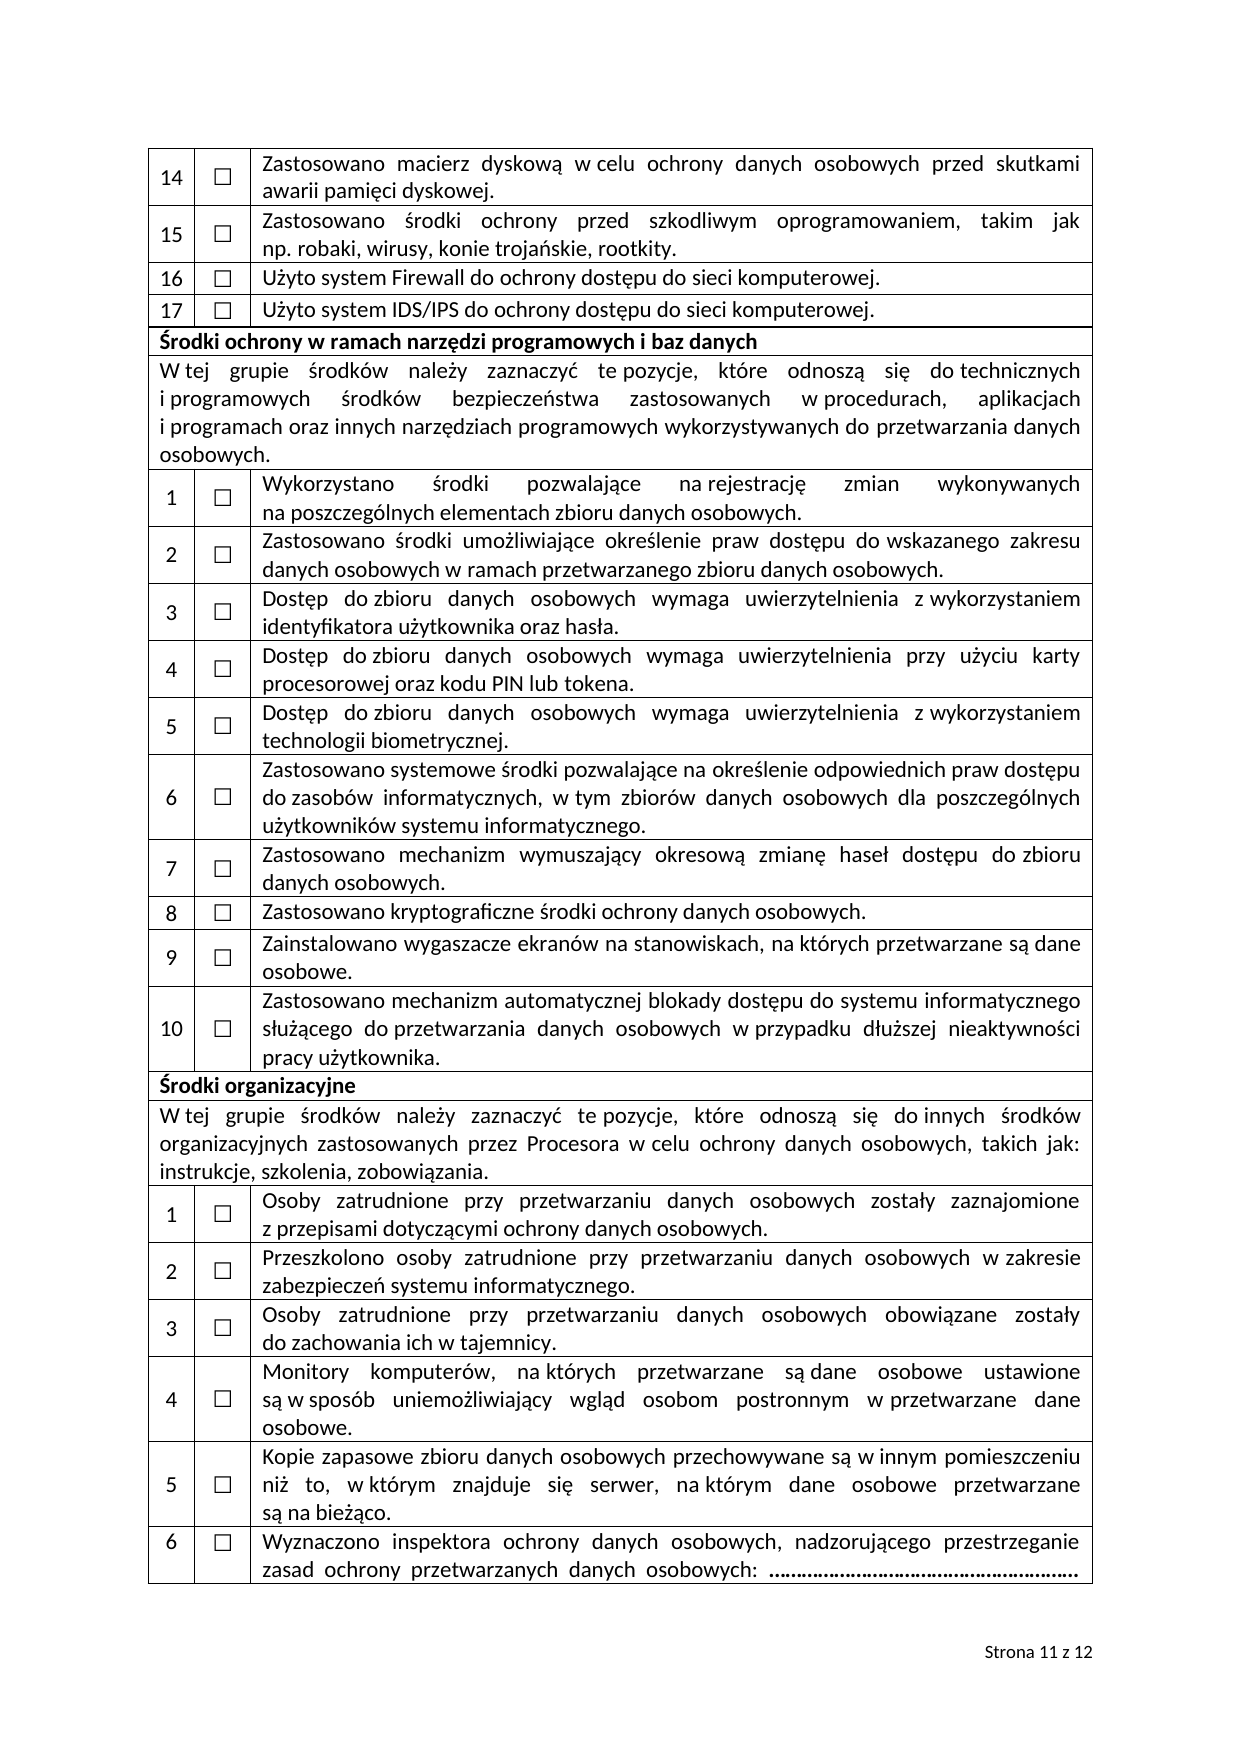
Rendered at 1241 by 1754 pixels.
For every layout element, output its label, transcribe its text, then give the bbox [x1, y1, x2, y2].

table_cell Zastosowano mechanizm wymuszający okresową zmianę haseł dostępu do zbioru danych osobowych. [251, 840, 1092, 896]
table_cell W tej grupie środków należy zaznaczyć te pozycje, które odnoszą się do innych środków organizacyjnych zastosowanych przez Procesora w celu ochrony danych osobowych, takich jak: instrukcje, szkolenia, zobowiązania. [149, 1101, 1092, 1185]
table_cell Osoby zatrudnione przy przetwarzaniu danych osobowych zostały zaznajomione z przepisami dotyczącymi ochrony danych osobowych. [251, 1186, 1092, 1242]
table_cell Dostęp do zbioru danych osobowych wymaga uwierzytelnienia przy użyciu karty procesorowej oraz kodu PIN lub tokena. [251, 641, 1092, 697]
table_cell 6 [149, 1527, 194, 1583]
table_cell 6 [149, 755, 194, 839]
table_cell 2 [149, 1243, 194, 1299]
table_cell 5 [149, 1442, 194, 1526]
table_cell 8 [149, 897, 194, 928]
table_cell Zastosowano kryptograficzne środki ochrony danych osobowych. [251, 897, 1092, 928]
table_cell Zastosowano macierz dyskową w celu ochrony danych osobowych przed skutkami awarii pamięci dyskowej. [251, 149, 1092, 205]
table_cell Użyto system Firewall do ochrony dostępu do sieci komputerowej. [251, 263, 1092, 294]
table_cell Wykorzystano środki pozwalające na rejestrację zmian wykonywanych na poszczególnych elementach zbioru danych osobowych. [251, 470, 1092, 526]
table_cell 14 [149, 149, 194, 205]
table_cell 4 [149, 641, 194, 697]
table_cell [251, 1527, 1092, 1583]
table_cell Użyto system IDS/IPS do ochrony dostępu do sieci komputerowej. [251, 295, 1092, 326]
table_cell 4 [149, 1357, 194, 1441]
table_cell 17 [149, 295, 194, 326]
table_cell Zainstalowano wygaszacze ekranów na stanowiskach, na których przetwarzane są dane osobowe. [251, 930, 1092, 986]
table_cell Zastosowano środki ochrony przed szkodliwym oprogramowaniem, takim jak np. robaki, wirusy, konie trojańskie, rootkity. [251, 206, 1092, 262]
table_cell Środki organizacyjne [149, 1072, 1092, 1100]
table_cell 15 [149, 206, 194, 262]
table_cell Monitory komputerów, na których przetwarzane są dane osobowe ustawione są w sposób uniemożliwiający wgląd osobom postronnym w przetwarzane dane osobowe. [251, 1357, 1092, 1441]
table_cell Przeszkolono osoby zatrudnione przy przetwarzaniu danych osobowych w zakresie zabezpieczeń systemu informatycznego. [251, 1243, 1092, 1299]
table_cell W tej grupie środków należy zaznaczyć te pozycje, które odnoszą się do technicznych i programowych środków bezpieczeństwa zastosowanych w procedurach, aplikacjach i programach oraz innych narzędziach programowych wykorzystywanych do przetwarzania danych osobowych. [149, 356, 1092, 468]
table_cell 3 [149, 1300, 194, 1356]
table_cell 2 [149, 527, 194, 583]
table_cell Kopie zapasowe zbioru danych osobowych przechowywane są w innym pomieszczeniu niż to, w którym znajduje się serwer, na którym dane osobowe przetwarzane są na bieżąco. [251, 1442, 1092, 1526]
table_cell Zastosowano środki umożliwiające określenie praw dostępu do wskazanego zakresu danych osobowych w ramach przetwarzanego zbioru danych osobowych. [251, 527, 1092, 583]
table_cell Środki ochrony w ramach narzędzi programowych i baz danych [149, 328, 1092, 355]
table_cell Dostęp do zbioru danych osobowych wymaga uwierzytelnienia z wykorzystaniem identyfikatora użytkownika oraz hasła. [251, 584, 1092, 640]
table_cell 1 [149, 1186, 194, 1242]
table_cell 7 [149, 840, 194, 896]
table_cell 16 [149, 263, 194, 294]
table_cell Zastosowano systemowe środki pozwalające na określenie odpowiednich praw dostępu do zasobów informatycznych, w tym zbiorów danych osobowych dla poszczególnych użytkowników systemu informatycznego. [251, 755, 1092, 839]
table_cell 3 [149, 584, 194, 640]
table_cell 9 [149, 930, 194, 986]
table_cell 1 [149, 470, 194, 526]
table_cell Zastosowano mechanizm automatycznej blokady dostępu do systemu informatycznego służącego do przetwarzania danych osobowych w przypadku dłuższej nieaktywności pracy użytkownika. [251, 987, 1092, 1071]
table_cell Dostęp do zbioru danych osobowych wymaga uwierzytelnienia z wykorzystaniem technologii biometrycznej. [251, 698, 1092, 754]
table_cell 5 [149, 698, 194, 754]
table_cell 10 [149, 987, 194, 1071]
table_cell Osoby zatrudnione przy przetwarzaniu danych osobowych obowiązane zostały do zachowania ich w tajemnicy. [251, 1300, 1092, 1356]
